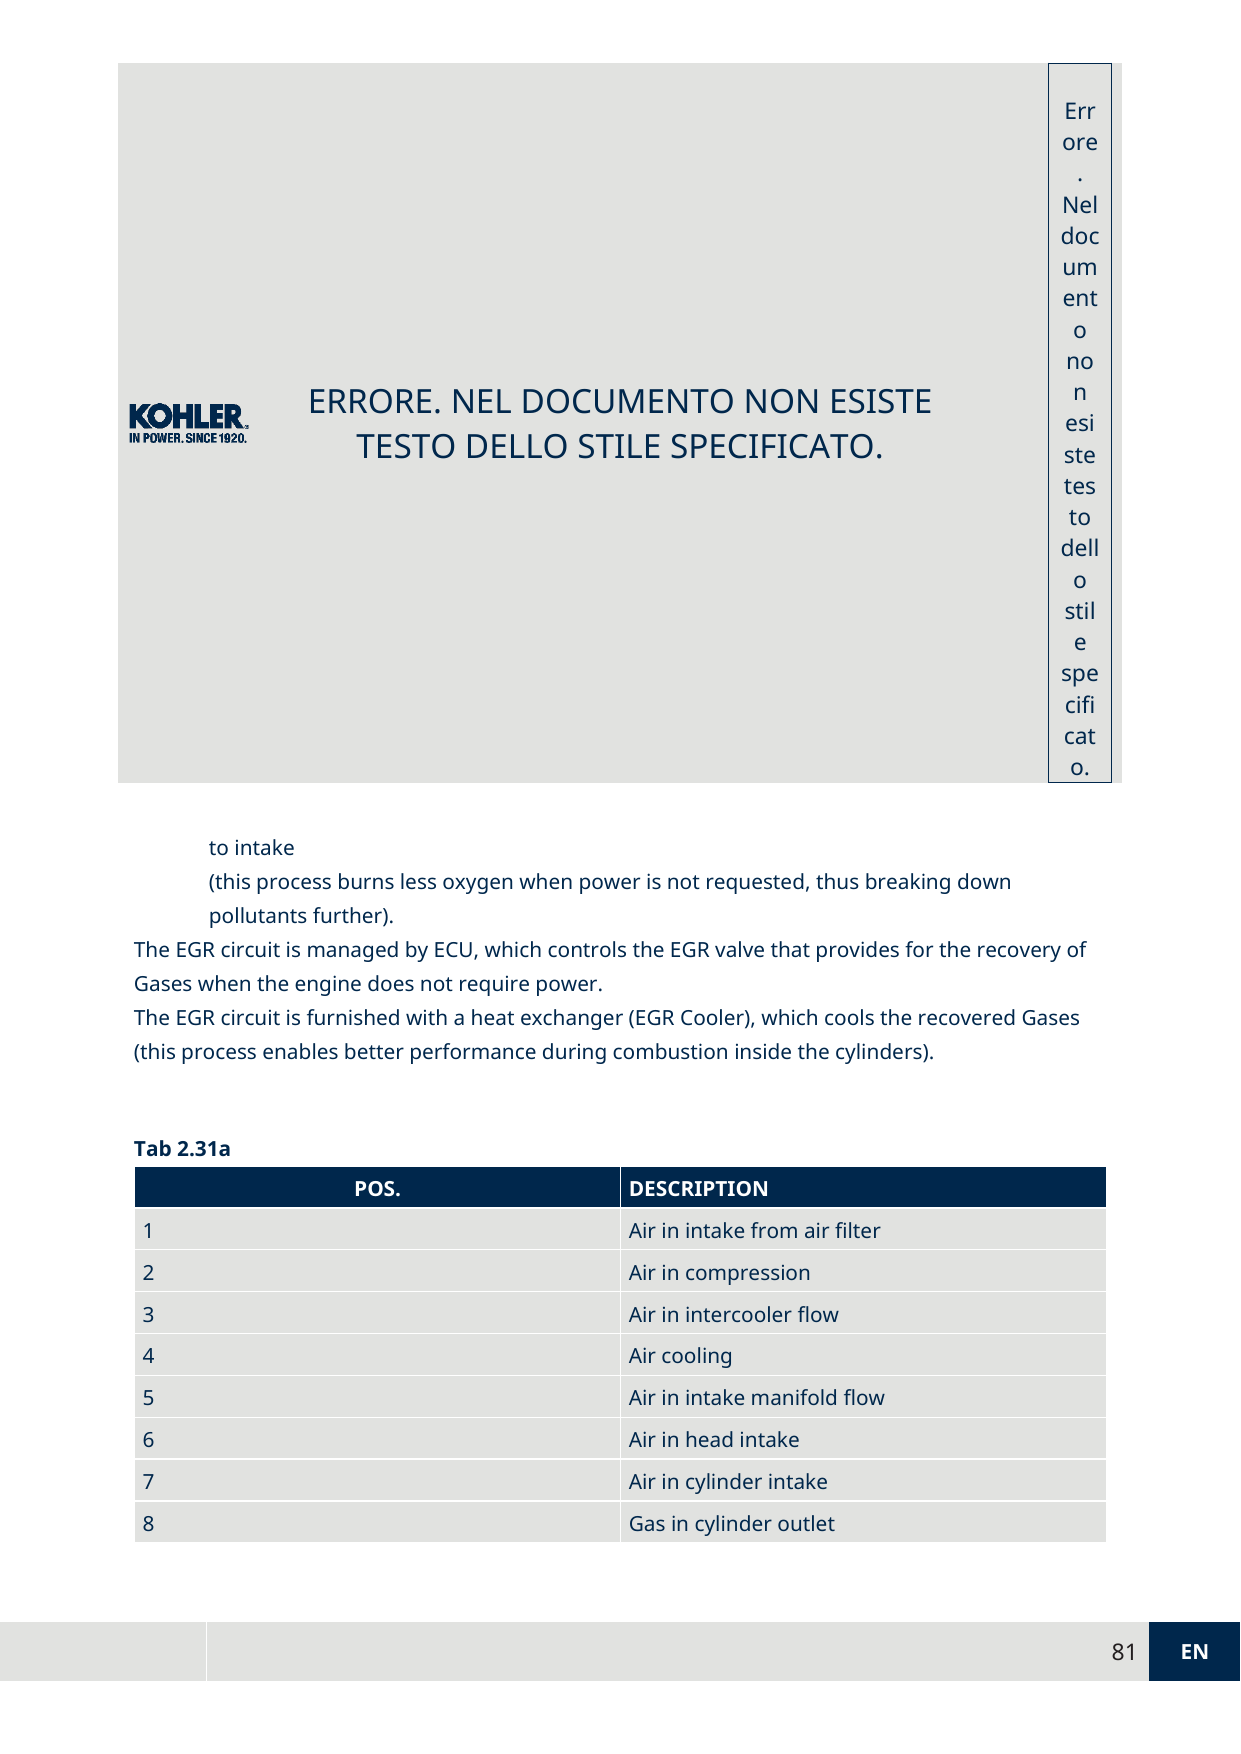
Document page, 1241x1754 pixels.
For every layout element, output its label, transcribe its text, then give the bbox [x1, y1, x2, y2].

table_cell 2.12.2 Intake and exhaust circuit diagram with EGR Fig 2.27a Fig 2.27b Important The air temperature inside the intake manifold must never exceed that of the environment by 10°C. Filtered air is sucked by the turbocharger, which compresses and sends it to the intercooler (as a consequence of compression, the air increases the temperature - the Intercooler cools it - this process enables better performance during combustion inside the cylinders). From the Intercooler, it is sent to the intake manifold and, via ducts in the cylinder head, enters the cylinders. Compressed air inside the cylinders and mixed with the fuel transforms into Gas after combustion. The gas is expelled from the cylinders and sent to the exhaust manifold. The exhaust manifold sends the Gases to 2 ducts: 1st duct : to the turbocharger body (the expelled Gases activate the turbine), the Gases then proceed towards the catalyst, which break down the pollutants contained in them before being definitely expelled. 2nd duct : to the EGR circuit, which takes care of recovering a part of the Gases that return to intake (this process burns less oxygen when power is not requested, thus breaking down pollutants further). The EGR circuit is managed by ECU, which controls the EGR valve that provides for the recovery of Gases when the engine does not require power. The EGR circuit is furnished with a heat exchanger (EGR Cooler), which cools the recovered Gases (this process enables better performance during combustion inside the cylinders). Tab 2.31a [118, 815, 1122, 1559]
picture [129, 403, 249, 443]
